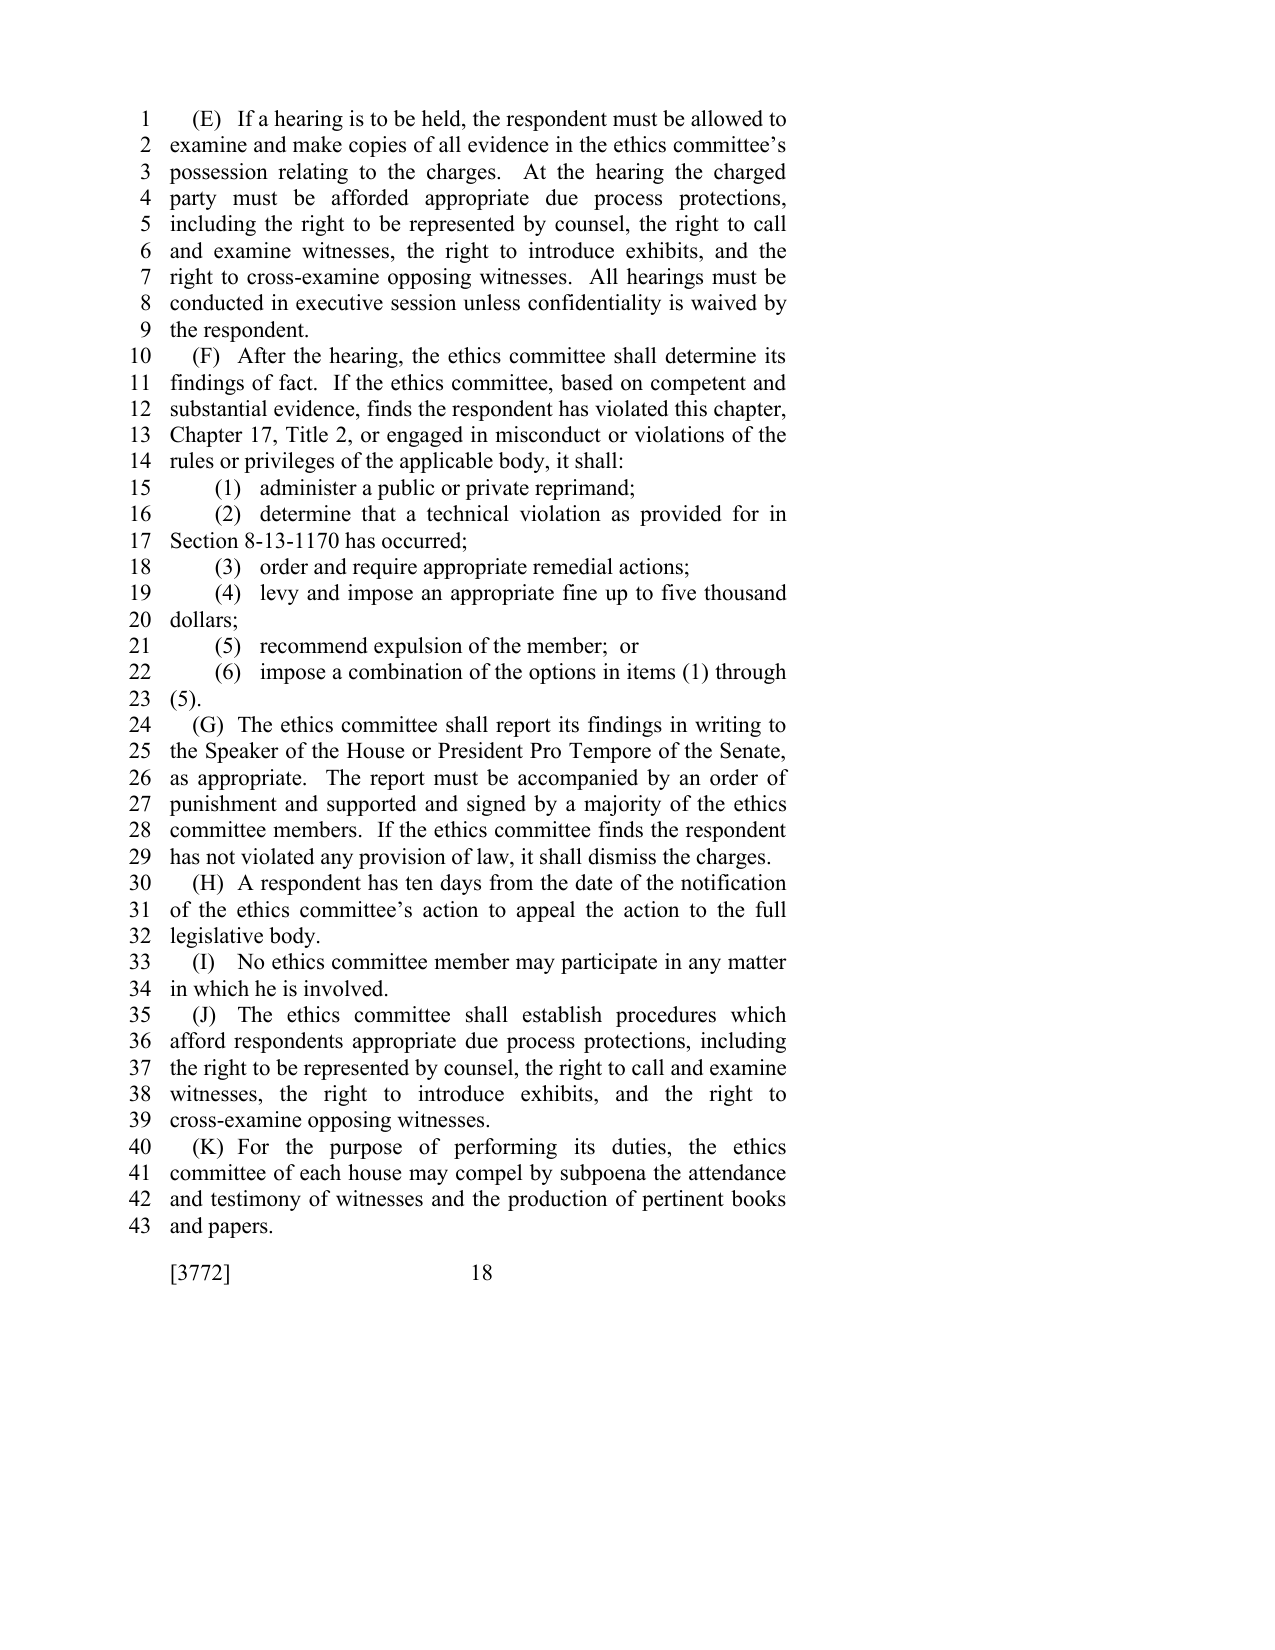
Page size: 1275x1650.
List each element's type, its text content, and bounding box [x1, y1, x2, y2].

text (3) order and require appropriate remedial actions; [169, 553, 787, 579]
text (2) determine that a technical violation as provided for in Section 8-13-1170 has occurred; [169, 500, 787, 553]
text (E) If a hearing is to be held, the respondent must be allowed to examine and make copies of all evidence in the ethics committee’s possession relating to the charges. At the hearing the charged party must be afforded appropriate due process protections, including the right to be represented by counsel, the right to call and examine witnesses, the right to introduce exhibits, and the right to cross-examine opposing witnesses. All hearings must be conducted in executive session unless confidentiality is waived by the respondent. [169, 105, 787, 342]
text (G) The ethics committee shall report its findings in writing to the Speaker of the House or President Pro Tempore of the Senate, as appropriate. The report must be accompanied by an order of punishment and supported and signed by a majority of the ethics committee members. If the ethics committee finds the respondent has not violated any provision of law, it shall dismiss the charges. [169, 711, 787, 869]
text (5) recommend expulsion of the member; or [169, 632, 787, 658]
text (J) The ethics committee shall establish procedures which afford respondents appropriate due process protections, including the right to be represented by counsel, the right to call and examine witnesses, the right to introduce exhibits, and the right to cross-examine opposing witnesses. [169, 1001, 787, 1133]
text (H) A respondent has ten days from the date of the notification of the ethics committee’s action to appeal the action to the full legislative body. [169, 869, 787, 948]
text (I) No ethics committee member may participate in any matter in which he is involved. [169, 948, 787, 1001]
text (4) levy and impose an appropriate fine up to five thousand dollars; [169, 579, 787, 632]
text (1) administer a public or private reprimand; [169, 474, 787, 500]
text (F) After the hearing, the ethics committee shall determine its findings of fact. If the ethics committee, based on competent and substantial evidence, finds the respondent has violated this chapter, Chapter 17, Title 2, or engaged in misconduct or violations of the rules or privileges of the applicable body, it shall: [169, 342, 787, 474]
text (6) impose a combination of the options in items (1) through (5). [169, 658, 787, 711]
text (K) For the purpose of performing its duties, the ethics committee of each house may compel by subpoena the attendance and testimony of witnesses and the production of pertinent books and papers. [169, 1133, 787, 1238]
